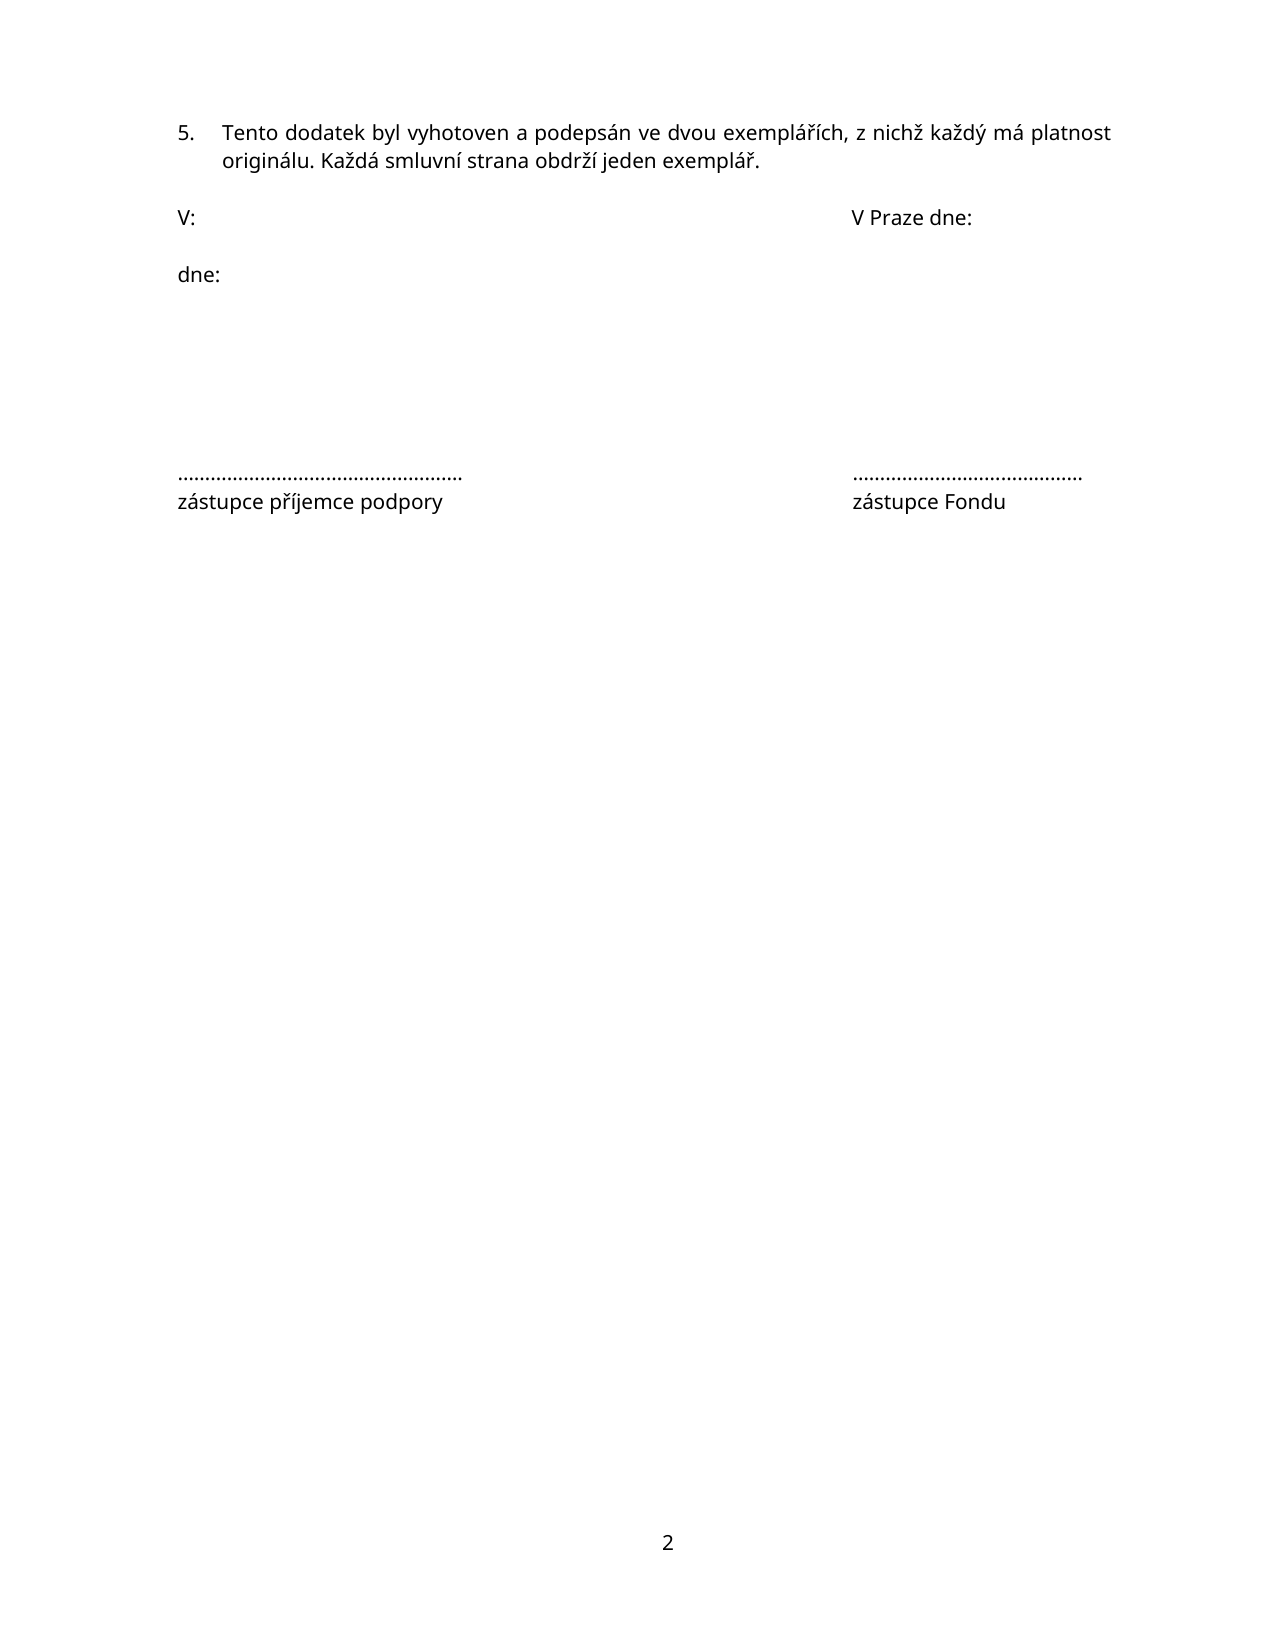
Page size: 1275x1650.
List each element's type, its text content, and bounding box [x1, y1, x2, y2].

text dne: [177, 260, 1169, 289]
text zástupce příjemce podpory zástupce Fondu [177, 487, 1169, 515]
text ……………………………………………. …………………………………… [177, 458, 1169, 487]
list Tento dodatek byl vyhotoven a podepsán ve dvou exemplářích, z nichž každý má platnost originálu. Každá smluvní strana obdrží jeden exemplář. [177, 118, 1156, 175]
text V: V Praze dne: [177, 203, 1169, 232]
